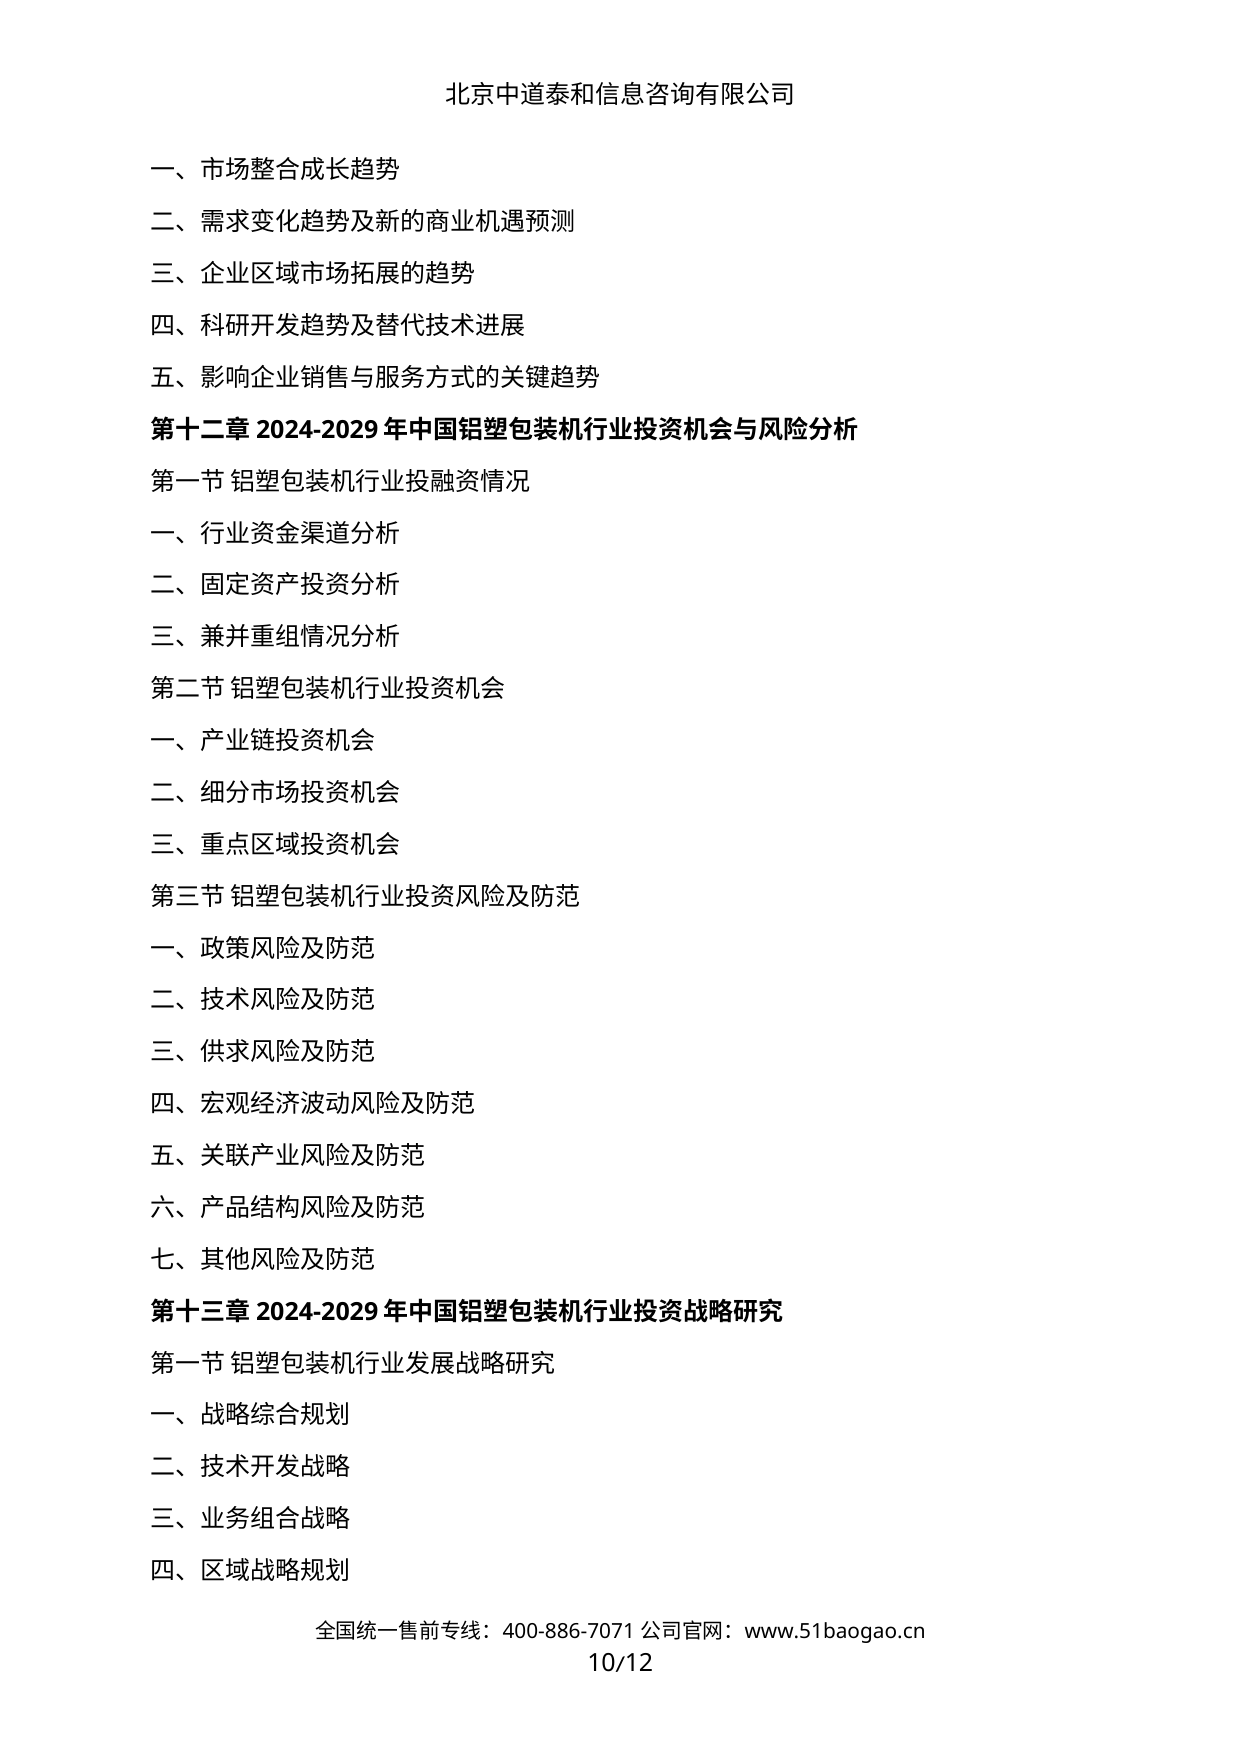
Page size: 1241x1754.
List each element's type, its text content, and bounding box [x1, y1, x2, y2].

text 六、产品结构风险及防范 [150, 1187, 1090, 1224]
text 三、兼并重组情况分析 [150, 617, 1090, 653]
text 二、需求变化趋势及新的商业机遇预测 [150, 202, 1090, 238]
text 第十二章 2024-2029年中国铝塑包装机行业投资机会与风险分析 [150, 409, 1090, 446]
text 一、政策风险及防范 [150, 928, 1090, 964]
text 四、科研开发趋势及替代技术进展 [150, 306, 1090, 342]
text 五、影响企业销售与服务方式的关键趋势 [150, 357, 1090, 394]
text 第三节 铝塑包装机行业投资风险及防范 [150, 876, 1090, 912]
text 二、技术风险及防范 [150, 980, 1090, 1016]
text 七、其他风险及防范 [150, 1239, 1090, 1276]
text 第二节 铝塑包装机行业投资机会 [150, 669, 1090, 705]
text 三、供求风险及防范 [150, 1032, 1090, 1068]
text 四、宏观经济波动风险及防范 [150, 1084, 1090, 1120]
text 三、重点区域投资机会 [150, 824, 1090, 861]
text 第一节 铝塑包装机行业投融资情况 [150, 461, 1090, 497]
text 一、产业链投资机会 [150, 721, 1090, 757]
text 二、细分市场投资机会 [150, 772, 1090, 809]
text 五、关联产业风险及防范 [150, 1136, 1090, 1172]
text 三、企业区域市场拓展的趋势 [150, 254, 1090, 290]
text 一、行业资金渠道分析 [150, 513, 1090, 549]
text 第一节 铝塑包装机行业发展战略研究 [150, 1343, 1090, 1379]
text 第十三章 2024-2029年中国铝塑包装机行业投资战略研究 [150, 1291, 1090, 1327]
text 二、固定资产投资分析 [150, 565, 1090, 601]
text 一、战略综合规划 [150, 1395, 1090, 1431]
text 三、业务组合战略 [150, 1499, 1090, 1535]
text 一、市场整合成长趋势 [150, 150, 1090, 186]
text 四、区域战略规划 [150, 1551, 1090, 1587]
text 二、技术开发战略 [150, 1447, 1090, 1483]
